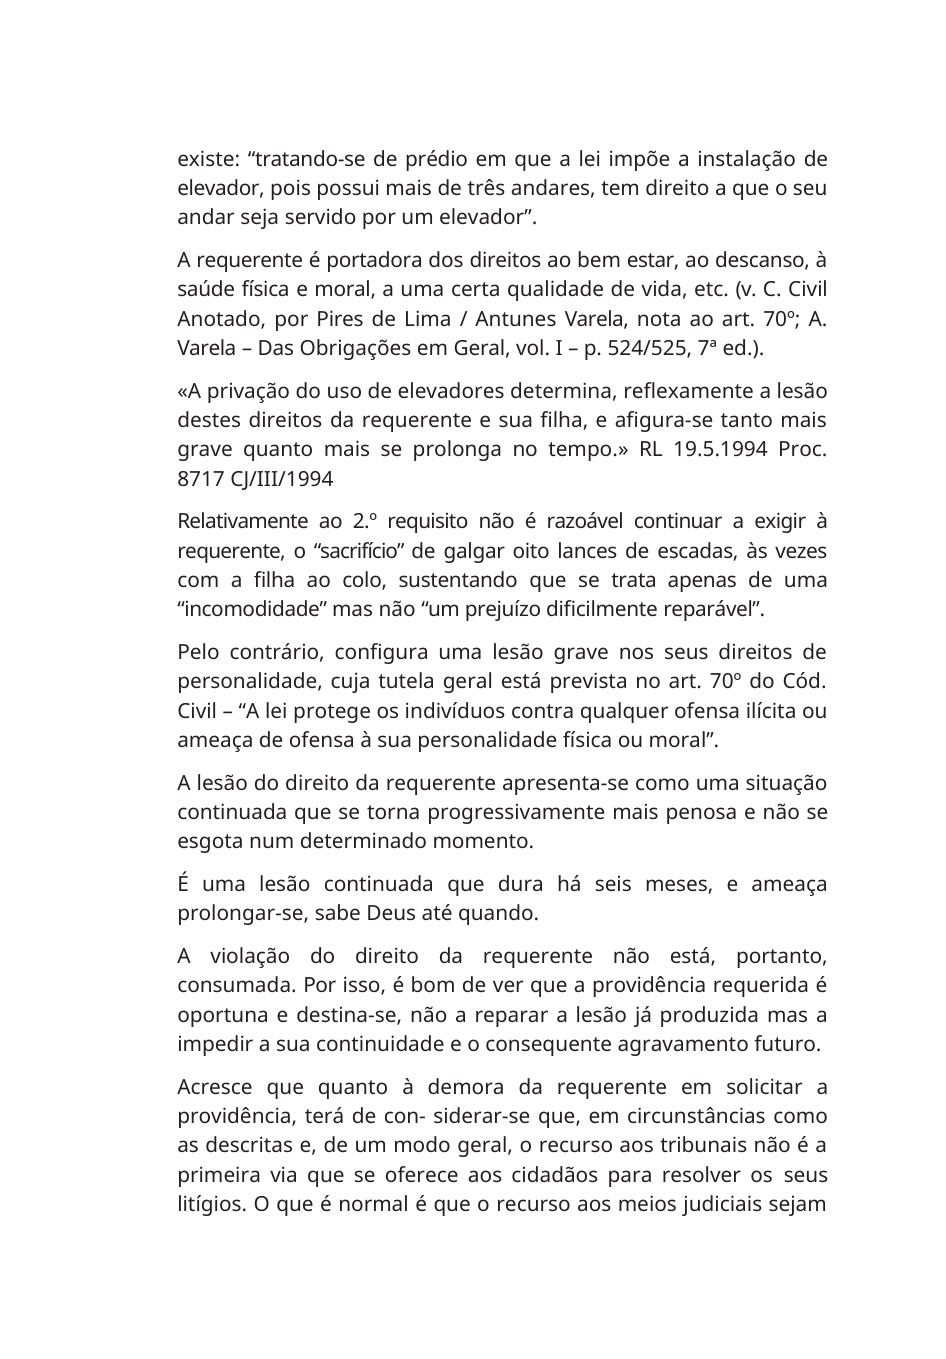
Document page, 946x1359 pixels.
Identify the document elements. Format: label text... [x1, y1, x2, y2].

text «A privação do uso de elevadores determina, reflexamente a lesão destes direitos da requerente e sua filha, e afigura-se tanto mais grave quanto mais se prolonga no tempo.» RL 19.5.1994 Proc. 8717 CJ/III/1994 [177, 376, 828, 492]
text A requerente é portadora dos direitos ao bem estar, ao descanso, à saúde física e moral, a uma certa qualidade de vida, etc. (v. C. Civil Anotado, por Pires de Lima / Antunes Varela, nota ao art. 70º; A. Varela – Das Obrigações em Geral, vol. I – p. 524/525, 7ª ed.). [177, 245, 828, 362]
text Relativamente ao 2.º requisito não é razoável continuar a exigir à requerente, o “sacrifício” de galgar oito lances de escadas, às vezes com a filha ao colo, sustentando que se trata apenas de uma “incomodidade” mas não “um prejuízo dificilmente reparável”. [177, 507, 828, 623]
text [177, 1072, 828, 1217]
text Pelo contrário, configura uma lesão grave nos seus direitos de personalidade, cuja tutela geral está prevista no art. 70º do Cód. Civil – “A lei protege os indivíduos contra qualquer ofensa ilícita ou ameaça de ofensa à sua personalidade física ou moral”. [177, 637, 828, 753]
text É uma lesão continuada que dura há seis meses, e ameaça prolongar-se, sabe Deus até quando. [177, 869, 828, 927]
text existe: “tratando-se de prédio em que a lei impõe a instalação de elevador, pois possui mais de três andares, tem direito a que o seu andar seja servido por um elevador”. [177, 144, 828, 231]
text A lesão do direito da requerente apresenta-se como uma situação continuada que se torna progressivamente mais penosa e não se esgota num determinado momento. [177, 768, 828, 855]
text A violação do direito da requerente não está, portanto, consumada. Por isso, é bom de ver que a providência requerida é oportuna e destina-se, não a reparar a lesão já produzida mas a impedir a sua continuidade e o consequente agravamento futuro. [177, 941, 828, 1057]
